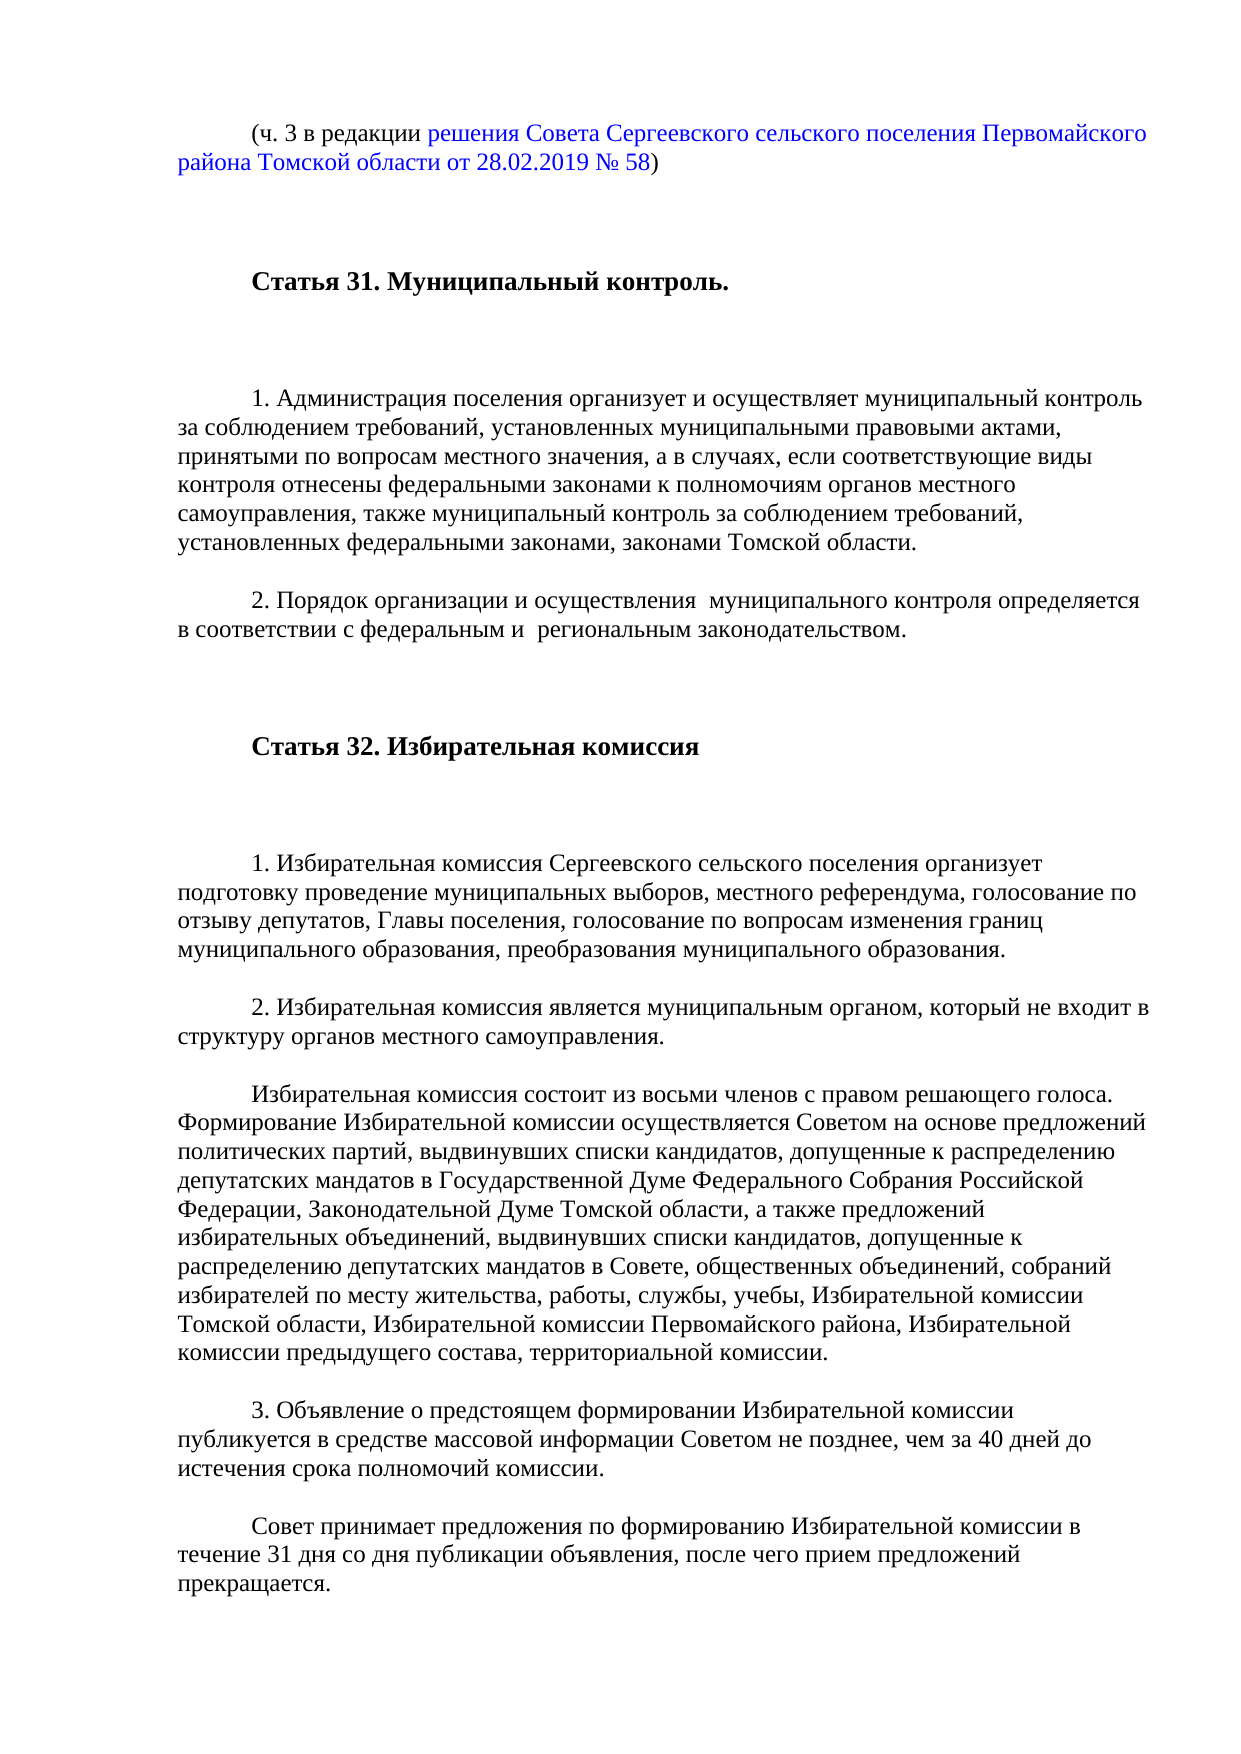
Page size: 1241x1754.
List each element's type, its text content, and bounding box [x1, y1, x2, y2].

text 3. Объявление о предстоящем формировании Избирательной комиссии публикуется в средстве массовой информации Советом не позднее, чем за 40 дней до истечения срока полномочий комиссии. [177, 1395, 1152, 1482]
text Избирательная комиссия состоит из восьми членов с правом решающего голоса. Формирование Избирательной комиссии осуществляется Советом на основе предложений политических партий, выдвинувших списки кандидатов, допущенные к распределению депутатских мандатов в Государственной Думе Федерального Собрания Российской Федерации, Законодательной Думе Томской области, а также предложений избирательных объединений, выдвинувших списки кандидатов, допущенные к распределению депутатских мандатов в Совете, общественных объединений, собраний избирателей по месту жительства, работы, службы, учебы, Избирательной комиссии Томской области, Избирательной комиссии Первомайского района, Избирательной комиссии предыдущего состава, территориальной комиссии. [177, 1079, 1152, 1366]
text 1. Администрация поселения организует и осуществляет муниципальный контроль за соблюдением требований, установленных муниципальными правовыми актами, принятыми по вопросам местного значения, а в случаях, если соответствующие виды контроля отнесены федеральными законами к полномочиям органов местного самоуправления, также муниципальный контроль за соблюдением требований, установленных федеральными законами, законами Томской области. [177, 383, 1152, 556]
text Статья 32. Избирательная комиссия [177, 729, 1152, 761]
text 2. Порядок организации и осуществления муниципального контроля определяется в соответствии с федеральным и региональным законодательством. [177, 585, 1152, 642]
text Совет принимает предложения по формированию Избирательной комиссии в течение 31 дня со дня публикации объявления, после чего прием предложений прекращается. [177, 1511, 1152, 1597]
text (ч. 3 в редакции решения Совета Сергеевского сельского поселения Первомайского района Томской области от 28.02.2019 № 58) [177, 118, 1152, 176]
text 1. Избирательная комиссия Сергеевского сельского поселения организует подготовку проведение муниципальных выборов, местного референдума, голосование по отзыву депутатов, Главы поселения, голосование по вопросам изменения границ муниципального образования, преобразования муниципального образования. [177, 848, 1152, 963]
text 2. Избирательная комиссия является муниципальным органом, который не входит в структуру органов местного самоуправления. [177, 992, 1152, 1049]
text Статья 31. Муниципальный контроль. [177, 265, 1152, 296]
